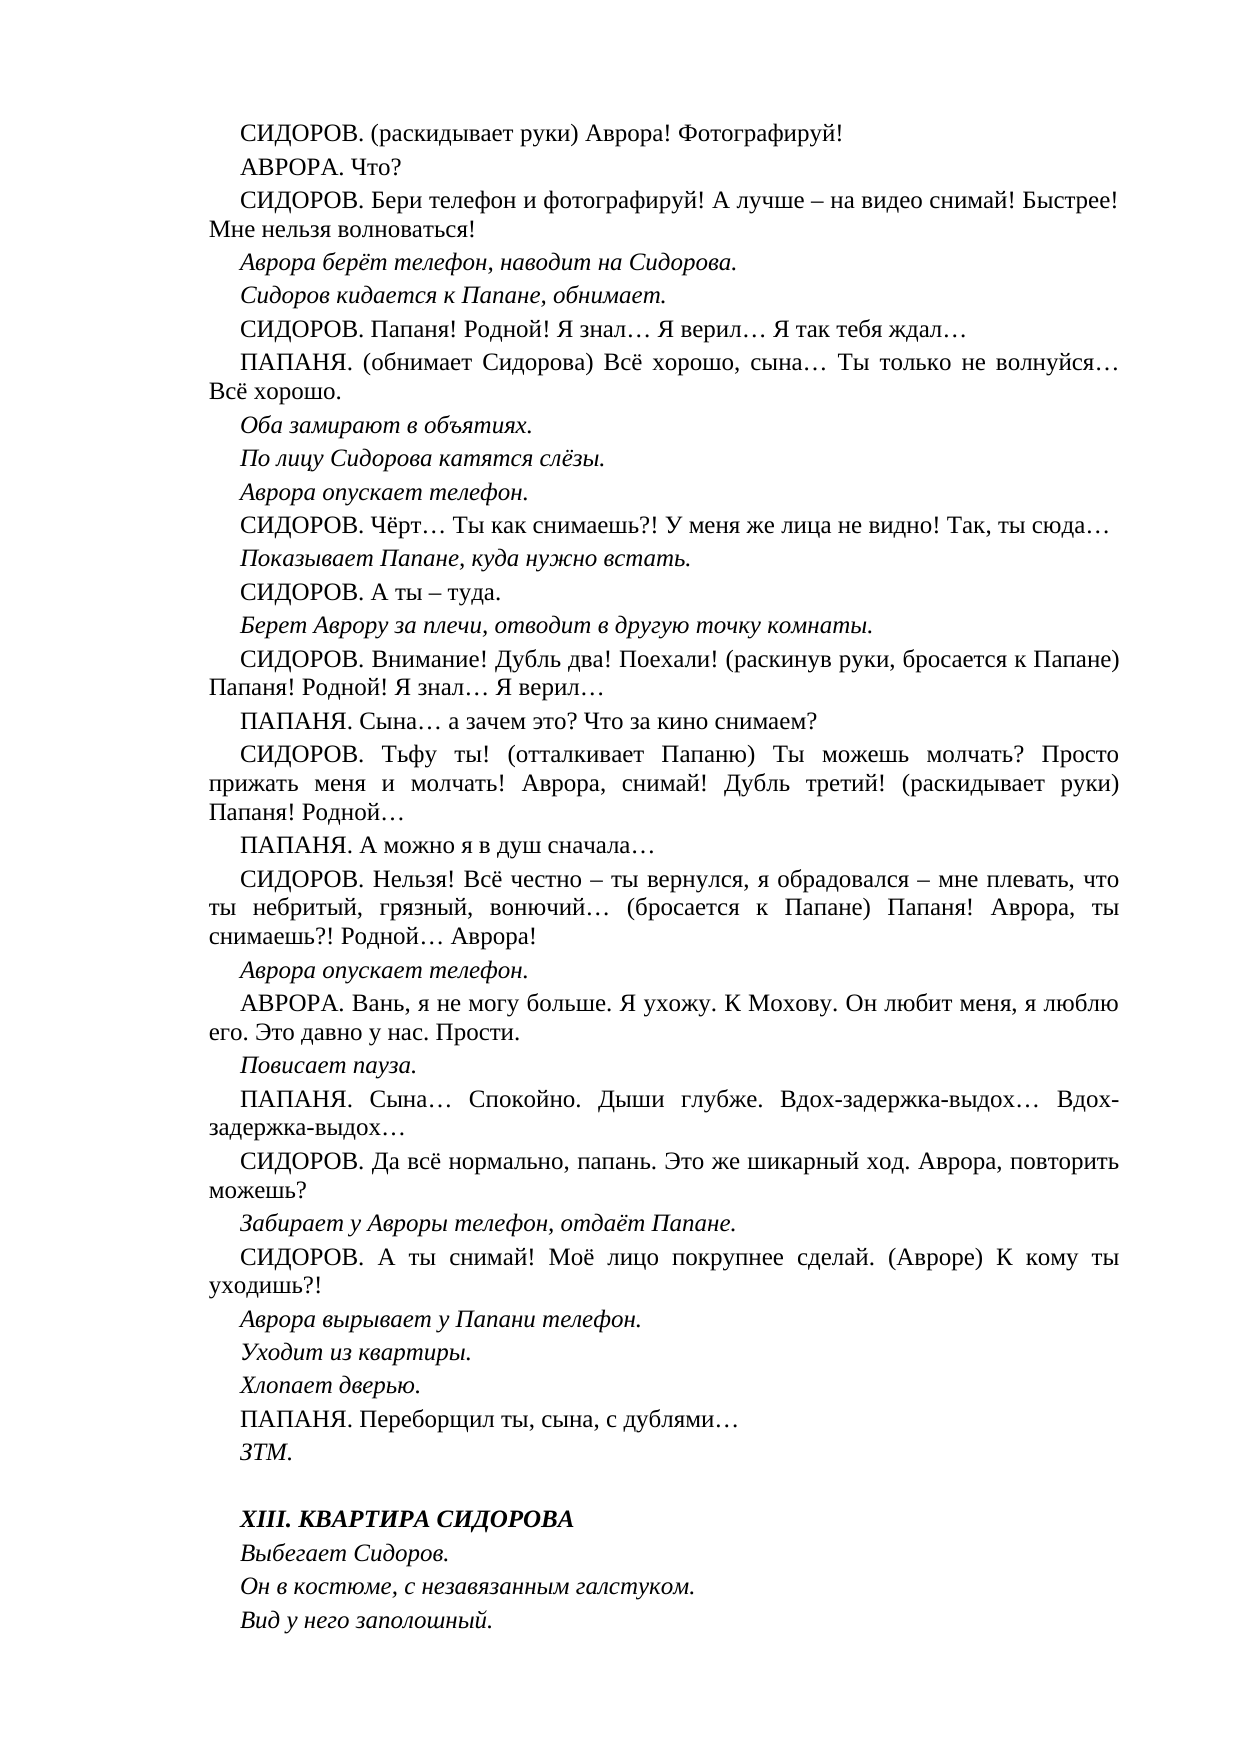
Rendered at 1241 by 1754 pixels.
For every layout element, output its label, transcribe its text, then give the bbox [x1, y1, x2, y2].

text СИДОРОВ. Чёрт… Ты как снимаешь?! У меня же лица не видно! Так, ты сюда… [208, 510, 1120, 539]
text Берет Аврору за плечи, отводит в другую точку комнаты. [208, 610, 1120, 639]
text Оба замирают в объятиях. [208, 410, 1120, 438]
text АВРОРА. Вань, я не могу больше. Я ухожу. К Мохову. Он любит меня, я люблю его. Это давно у нас. Прости. [208, 988, 1120, 1046]
text Уходит из квартиры. [208, 1337, 1120, 1366]
text ПАПАНЯ. Переборщил ты, сына, с дублями… [208, 1404, 1120, 1433]
text Сидоров кидается к Папане, обнимает. [208, 281, 1120, 309]
text Хлопает дверью. [208, 1371, 1120, 1399]
text СИДОРОВ. Нельзя! Всё честно – ты вернулся, я обрадовался – мне плевать, что ты небритый, грязный, вонючий… (бросается к Папане) Папаня! Аврора, ты снимаешь?! Родной… Аврора! [208, 864, 1120, 950]
text Вид у него заполошный. [208, 1605, 1120, 1633]
text Повисает пауза. [208, 1050, 1120, 1079]
text СИДОРОВ. А ты снимай! Моё лицо покрупнее сделай. (Авроре) К кому ты уходишь?! [208, 1242, 1120, 1299]
text Аврора опускает телефон. [208, 477, 1120, 505]
text СИДОРОВ. Внимание! Дубль два! Поехали! (раскинув руки, бросается к Папане) Папаня! Родной! Я знал… Я верил… [208, 644, 1120, 701]
text СИДОРОВ. А ты – туда. [208, 577, 1120, 606]
text Аврора опускает телефон. [208, 955, 1120, 983]
text XIII. КВАРТИРА СИДОРОВА [208, 1504, 1120, 1533]
text ПАПАНЯ. Сына… а зачем это? Что за кино снимаем? [208, 706, 1120, 735]
text Забирает у Авроры телефон, отдаёт Папане. [208, 1208, 1120, 1237]
text СИДОРОВ. Да всё нормально, папань. Это же шикарный ход. Аврора, повторить можешь? [208, 1146, 1120, 1203]
text По лицу Сидорова катятся слёзы. [208, 443, 1120, 472]
text АВРОРА. Что? [208, 152, 1120, 180]
text ПАПАНЯ. А можно я в душ сначала… [208, 830, 1120, 859]
text СИДОРОВ. (раскидывает руки) Аврора! Фотографируй! [208, 118, 1120, 147]
text ПАПАНЯ. (обнимает Сидорова) Всё хорошо, сына… Ты только не волнуйся… Всё хорошо. [208, 347, 1120, 405]
text СИДОРОВ. Бери телефон и фотографируй! А лучше – на видео снимай! Быстрее! Мне нельзя волноваться! [208, 185, 1120, 242]
text ПАПАНЯ. Сына… Спокойно. Дыши глубже. Вдох-задержка-выдох… Вдох-задержка-выдох… [208, 1084, 1120, 1141]
text Аврора берёт телефон, наводит на Сидорова. [208, 247, 1120, 276]
text СИДОРОВ. Тьфу ты! (отталкивает Папаню) Ты можешь молчать? Просто прижать меня и молчать! Аврора, снимай! Дубль третий! (раскидывает руки) Папаня! Родной… [208, 739, 1120, 826]
text ЗТМ. [208, 1437, 1120, 1466]
text СИДОРОВ. Папаня! Родной! Я знал… Я верил… Я так тебя ждал… [208, 314, 1120, 343]
text Показывает Папане, куда нужно встать. [208, 543, 1120, 572]
text Он в костюме, с незавязанным галстуком. [208, 1571, 1120, 1600]
text Аврора вырывает у Папани телефон. [208, 1304, 1120, 1332]
text Выбегает Сидоров. [208, 1538, 1120, 1567]
